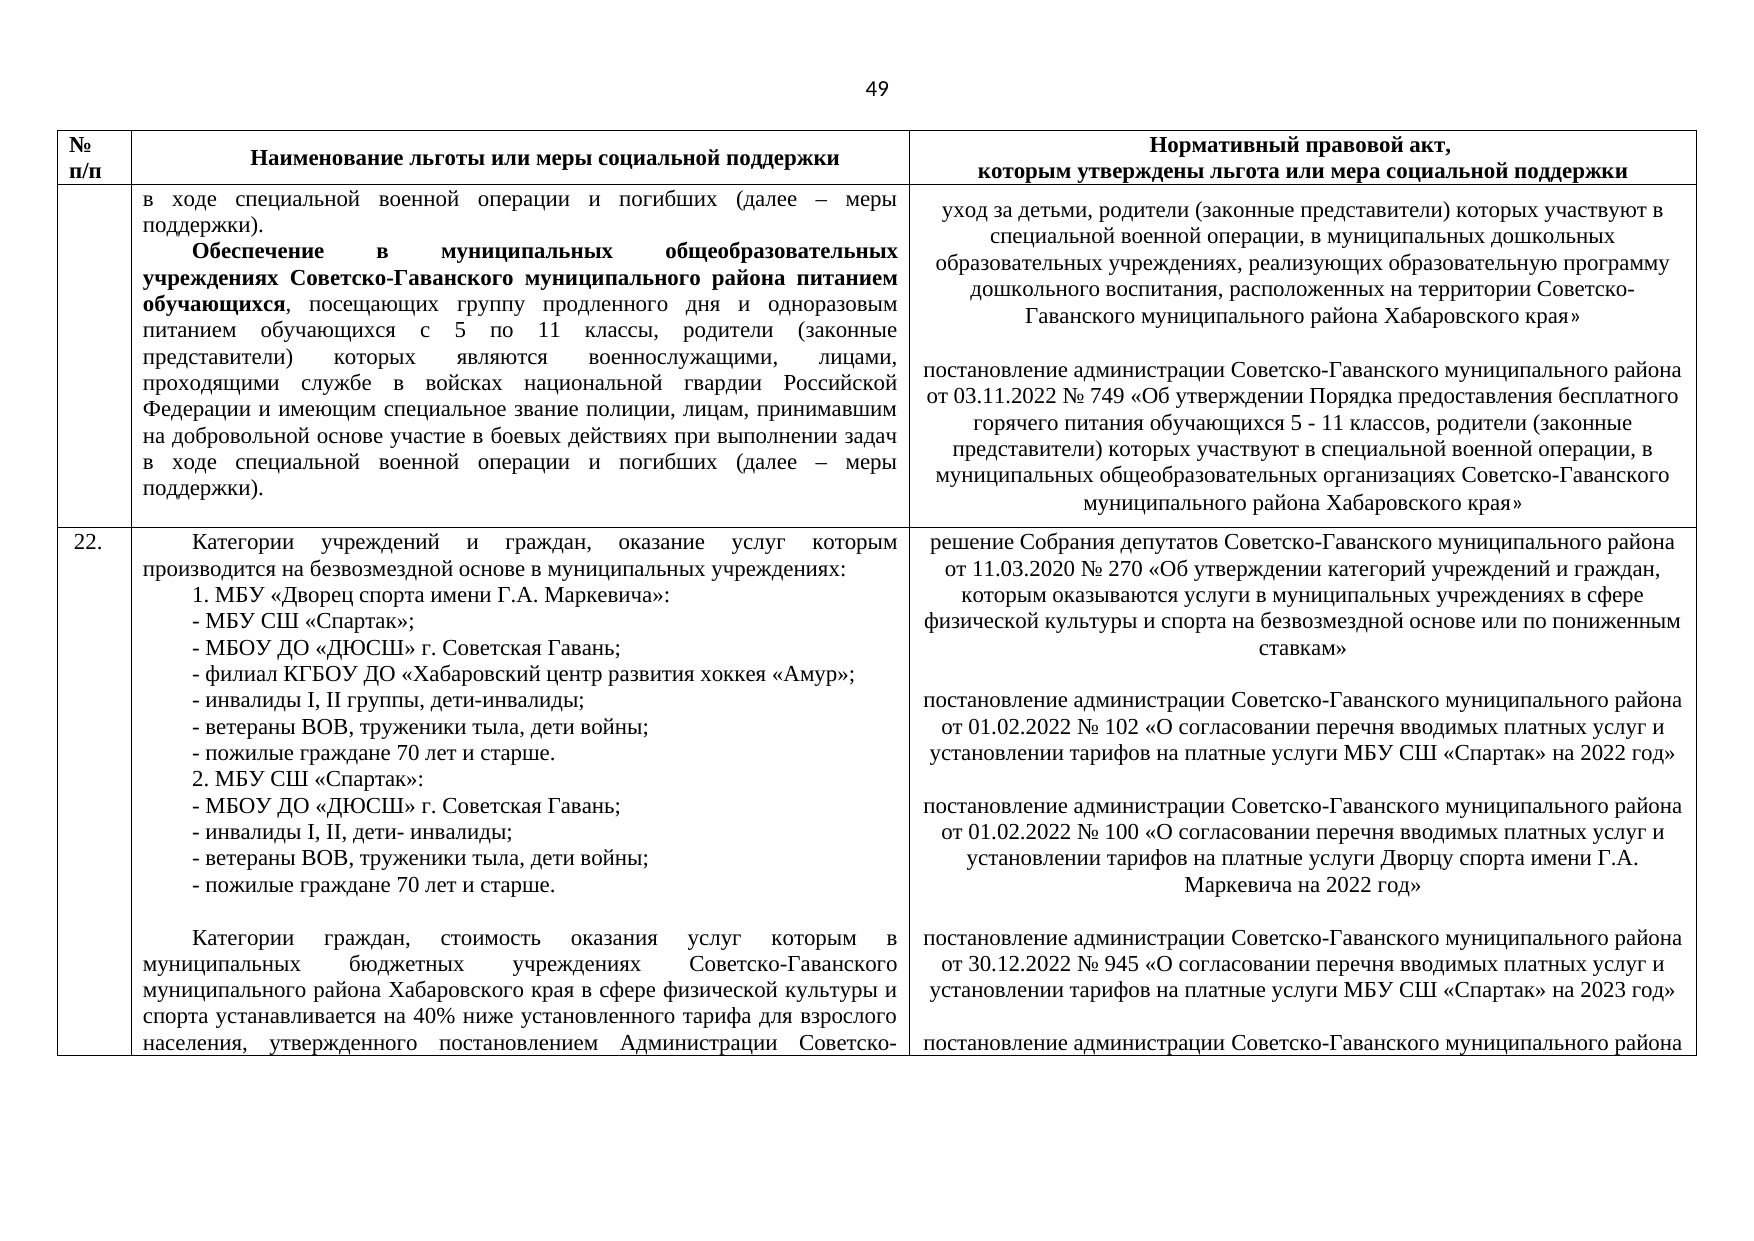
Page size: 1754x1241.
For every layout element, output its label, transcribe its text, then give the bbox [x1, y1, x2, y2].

table_cell [58, 528, 131, 1055]
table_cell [132, 185, 909, 527]
table_cell [58, 185, 131, 527]
table_header Нормативный правовой акт, которым утверждены льгота или мера социальной поддержки [910, 131, 1696, 183]
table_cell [910, 185, 1696, 527]
table_header Наименование льготы или меры социальной поддержки [132, 131, 909, 183]
table_header № п/п [58, 131, 131, 183]
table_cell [910, 528, 1696, 1055]
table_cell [132, 528, 909, 1055]
